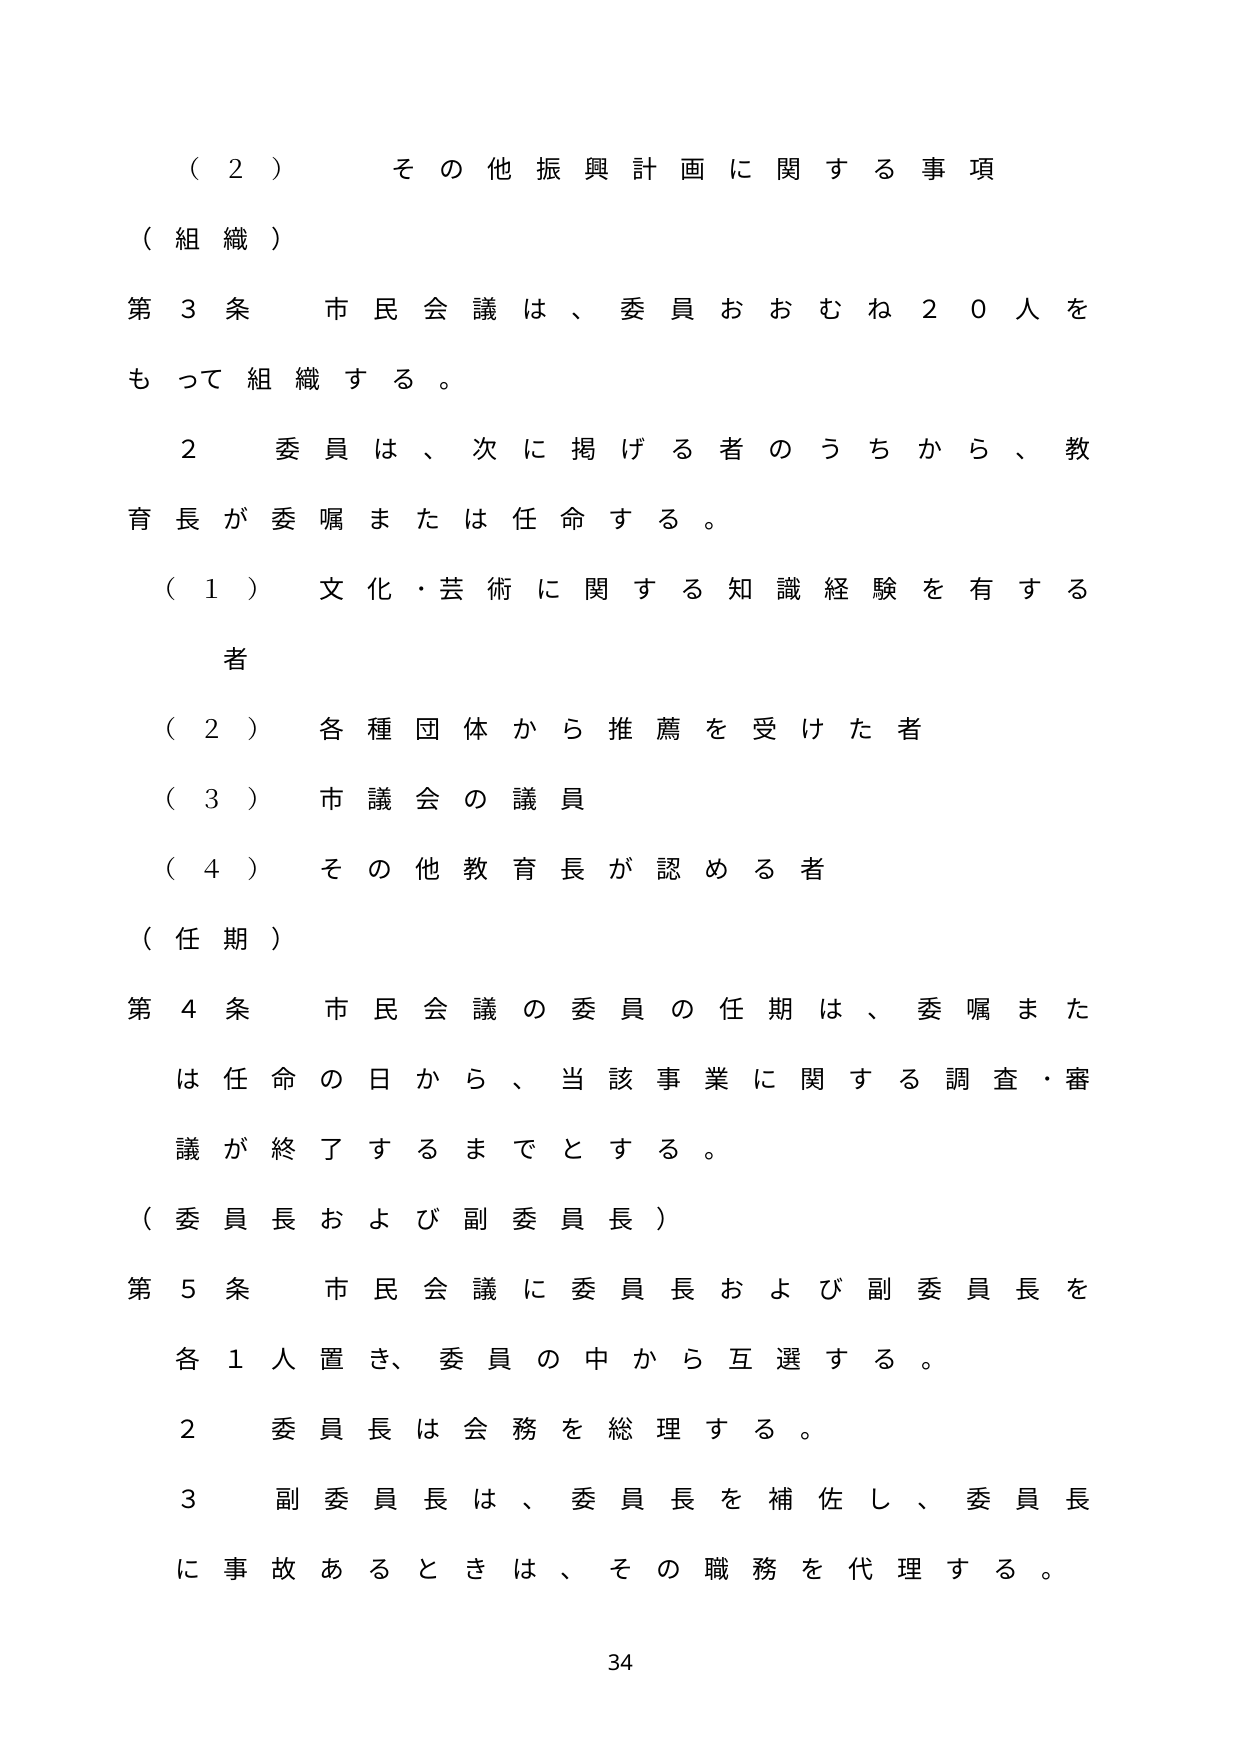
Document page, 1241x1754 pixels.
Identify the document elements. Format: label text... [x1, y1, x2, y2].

text 第３条 市民会議は、委員おおむね２０人をもって組織する。 [127, 273, 1113, 413]
text （任期） [127, 903, 1113, 973]
text ２ 委員は、次に掲げる者のうちから、教育長が委嘱または任命する。 [127, 413, 1113, 553]
list その他教育長が認める者 [146, 833, 1113, 903]
text 第５条 市民会議に委員長および副委員長を各１人置き、委員の中から互選する。 [127, 1253, 1113, 1393]
list 文化･芸術に関する知識経験を有する者 [146, 553, 1113, 693]
text ３ 副委員長は、委員長を補佐し、委員長に事故あるときは、その職務を代理する。 [127, 1463, 1113, 1603]
list 各種団体から推薦を受けた者 [146, 693, 1113, 763]
text （組織） [127, 203, 1113, 273]
text ２ 委員長は会務を総理する。 [127, 1393, 1113, 1463]
text （委員長および副委員長） [127, 1183, 1113, 1253]
list その他振興計画に関する事項 [171, 133, 1113, 203]
text 第４条 市民会議の委員の任期は、委嘱または任命の日から、当該事業に関する調査･審議が終了するまでとする。 [127, 973, 1113, 1183]
list 市議会の議員 [146, 763, 1113, 833]
